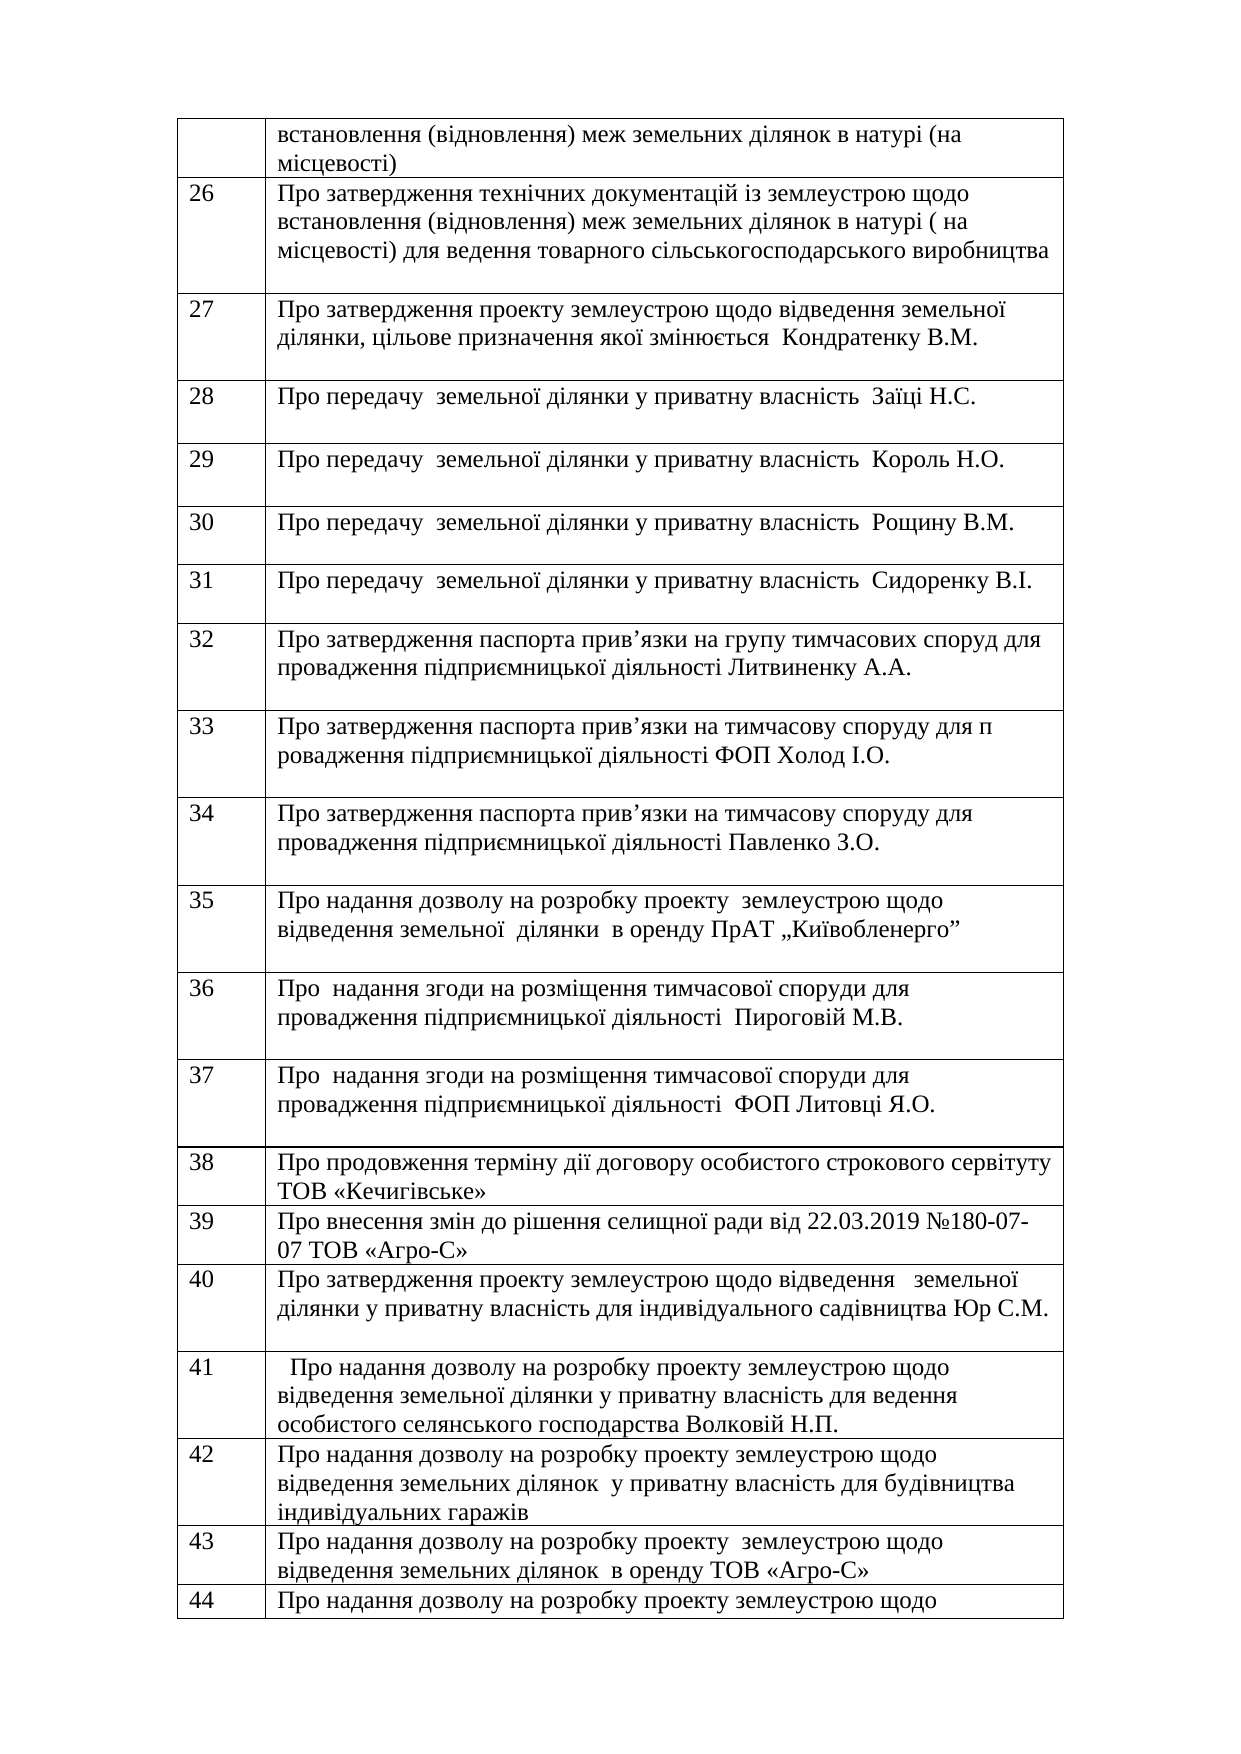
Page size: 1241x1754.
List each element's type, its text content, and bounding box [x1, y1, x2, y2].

table_cell Про затвердження паспорта прив’язки на групу тимчасових споруд для провадження підприємницької діяльності Литвиненку А.А. [266, 624, 1063, 710]
table_cell Про передачу земельної ділянки у приватну власність Король Н.О. [266, 444, 1063, 506]
table_cell 25 [178, 119, 265, 177]
table_cell 26 [178, 178, 265, 293]
table_cell Про продовження терміну дії договору особистого строкового сервітуту ТОВ «Кечигівське» [266, 1148, 1063, 1205]
table_cell 32 [178, 624, 265, 710]
table_cell Про надання згоди на розміщення тимчасової споруди для провадження підприємницької діяльності ФОП Литовці Я.О. [266, 1060, 1063, 1146]
table_cell Про затвердження паспорта прив’язки на тимчасову споруду для п ровадження підприємницької діяльності ФОП Холод І.О. [266, 711, 1063, 797]
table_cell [266, 1585, 1063, 1618]
table_cell 38 [178, 1148, 265, 1205]
table_cell 33 [178, 711, 265, 797]
table_cell Про передачу земельної ділянки у приватну власність Рощину В.М. [266, 507, 1063, 564]
table_cell Про надання дозволу на розробку проекту землеустрою щодо відведення земельних ділянок в оренду ТОВ «Агро-С» [266, 1526, 1063, 1584]
table_cell Про затвердження технічних документацій із землеустрою щодо встановлення (відновлення) меж земельних ділянок в натурі ( на місцевості) для ведення товарного сільськогосподарського виробництва [266, 178, 1063, 293]
table_cell 39 [178, 1206, 265, 1263]
table_cell 29 [178, 444, 265, 506]
table_cell Про затвердження паспорта прив’язки на тимчасову споруду для провадження підприємницької діяльності Павленко З.О. [266, 798, 1063, 884]
table_cell 30 [178, 507, 265, 564]
table_cell Про надання дозволу на розробку проекту землеустрою щодо відведення земельної ділянки у приватну власність для ведення особистого селянського господарства Волковій Н.П. [266, 1352, 1063, 1438]
table_cell Про передачу земельної ділянки у приватну власність Сидоренку В.І. [266, 565, 1063, 623]
table_cell 41 [178, 1352, 265, 1438]
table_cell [266, 119, 1063, 177]
table_cell 37 [178, 1060, 265, 1146]
table_cell Про внесення змін до рішення селищної ради від 22.03.2019 №180-07-07 ТОВ «Агро-С» [266, 1206, 1063, 1263]
table_cell Про надання дозволу на розробку проекту землеустрою щодо відведення земельних ділянок у приватну власність для будівництва індивідуальних гаражів [266, 1439, 1063, 1525]
table_cell Про передачу земельної ділянки у приватну власність Заїці Н.С. [266, 381, 1063, 443]
table_cell 43 [178, 1526, 265, 1584]
table_cell 35 [178, 886, 265, 972]
table_cell 44 [178, 1585, 265, 1618]
table_cell 27 [178, 294, 265, 380]
table_cell Про затвердження проекту землеустрою щодо відведення земельної ділянки у приватну власність для індивідуального садівництва Юр С.М. [266, 1265, 1063, 1351]
table_cell Про надання згоди на розміщення тимчасової споруди для провадження підприємницької діяльності Пироговій М.В. [266, 973, 1063, 1059]
table_cell 34 [178, 798, 265, 884]
table_cell Про надання дозволу на розробку проекту землеустрою щодо відведення земельної ділянки в оренду ПрАТ „Київобленерго” [266, 886, 1063, 972]
table_cell Про затвердження проекту землеустрою щодо відведення земельної ділянки, цільове призначення якої змінюється Кондратенку В.М. [266, 294, 1063, 380]
table_cell 42 [178, 1439, 265, 1525]
table_cell 36 [178, 973, 265, 1059]
table_cell 28 [178, 381, 265, 443]
table_cell 40 [178, 1265, 265, 1351]
table_cell 31 [178, 565, 265, 623]
